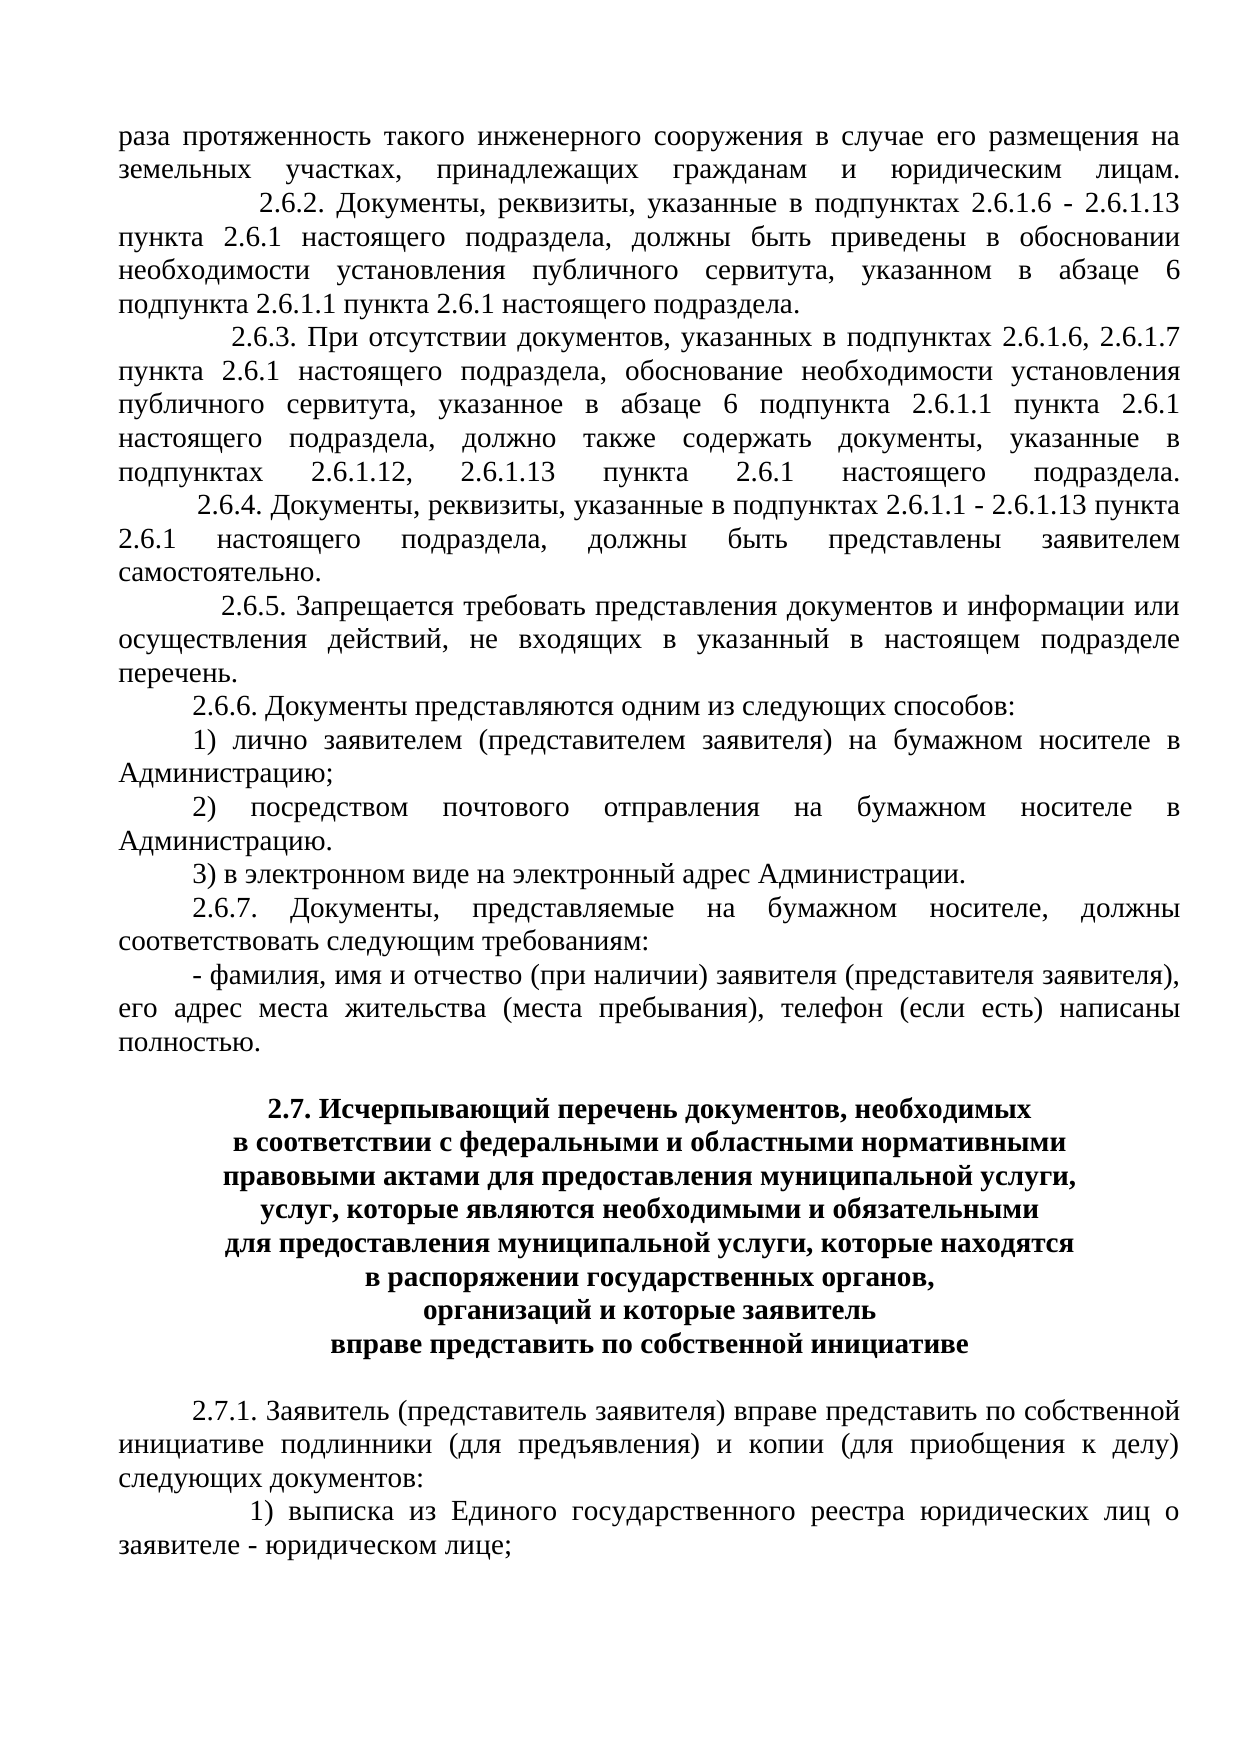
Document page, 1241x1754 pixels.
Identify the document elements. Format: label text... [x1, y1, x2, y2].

text 2.6.7. Документы, представляемые на бумажном носителе, должны соответствовать следующим требованиям: [118, 890, 1181, 957]
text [118, 118, 1181, 319]
text в распоряжении государственных органов, [118, 1259, 1181, 1292]
text услуг, которые являются необходимыми и обязательными [118, 1192, 1181, 1225]
text вправе представить по собственной инициативе [118, 1326, 1181, 1359]
text 2.7. Исчерпывающий перечень документов, необходимых [118, 1091, 1181, 1124]
text 1) лично заявителем (представителем заявителя) на бумажном носителе в Администрацию; [118, 722, 1181, 789]
text 2.7.1. Заявитель (представитель заявителя) вправе представить по собственной инициативе подлинники (для предъявления) и копии (для приобщения к делу) следующих документов: [118, 1393, 1181, 1493]
text - фамилия, имя и отчество (при наличии) заявителя (представителя заявителя), его адрес места жительства (места пребывания), телефон (если есть) написаны полностью. [118, 957, 1181, 1057]
text 3) в электронном виде на электронный адрес Администрации. [118, 856, 1181, 890]
text организаций и которые заявитель [118, 1292, 1181, 1326]
text для предоставления муниципальной услуги, которые находятся [118, 1225, 1181, 1259]
text в соответствии с федеральными и областными нормативными [118, 1124, 1181, 1158]
text 1) выписка из Единого государственного реестра юридических лиц о заявителе - юридическом лице; [118, 1493, 1181, 1561]
text 2) посредством почтового отправления на бумажном носителе в Администрацию. [118, 789, 1181, 856]
text 2.6.6. Документы представляются одним из следующих способов: [118, 688, 1181, 722]
text правовыми актами для предоставления муниципальной услуги, [118, 1158, 1181, 1192]
text 2.6.3. При отсутствии документов, указанных в подпунктах 2.6.1.6, 2.6.1.7 пункта 2.6.1 настоящего подраздела, обоснование необходимости установления публичного сервитута, указанное в абзаце 6 подпункта 2.6.1.1 пункта 2.6.1 настоящего подраздела, должно также содержать документы, указанные в подпунктах 2.6.1.12, 2.6.1.13 пункта 2.6.1 настоящего подраздела. 2.6.4. Документы, реквизиты, указанные в подпунктах 2.6.1.1 - 2.6.1.13 пункта 2.6.1 настоящего подраздела, должны быть представлены заявителем самостоятельно. 2.6.5. Запрещается требовать представления документов и информации или осуществления действий, не входящих в указанный в настоящем подразделе перечень. [118, 319, 1181, 688]
